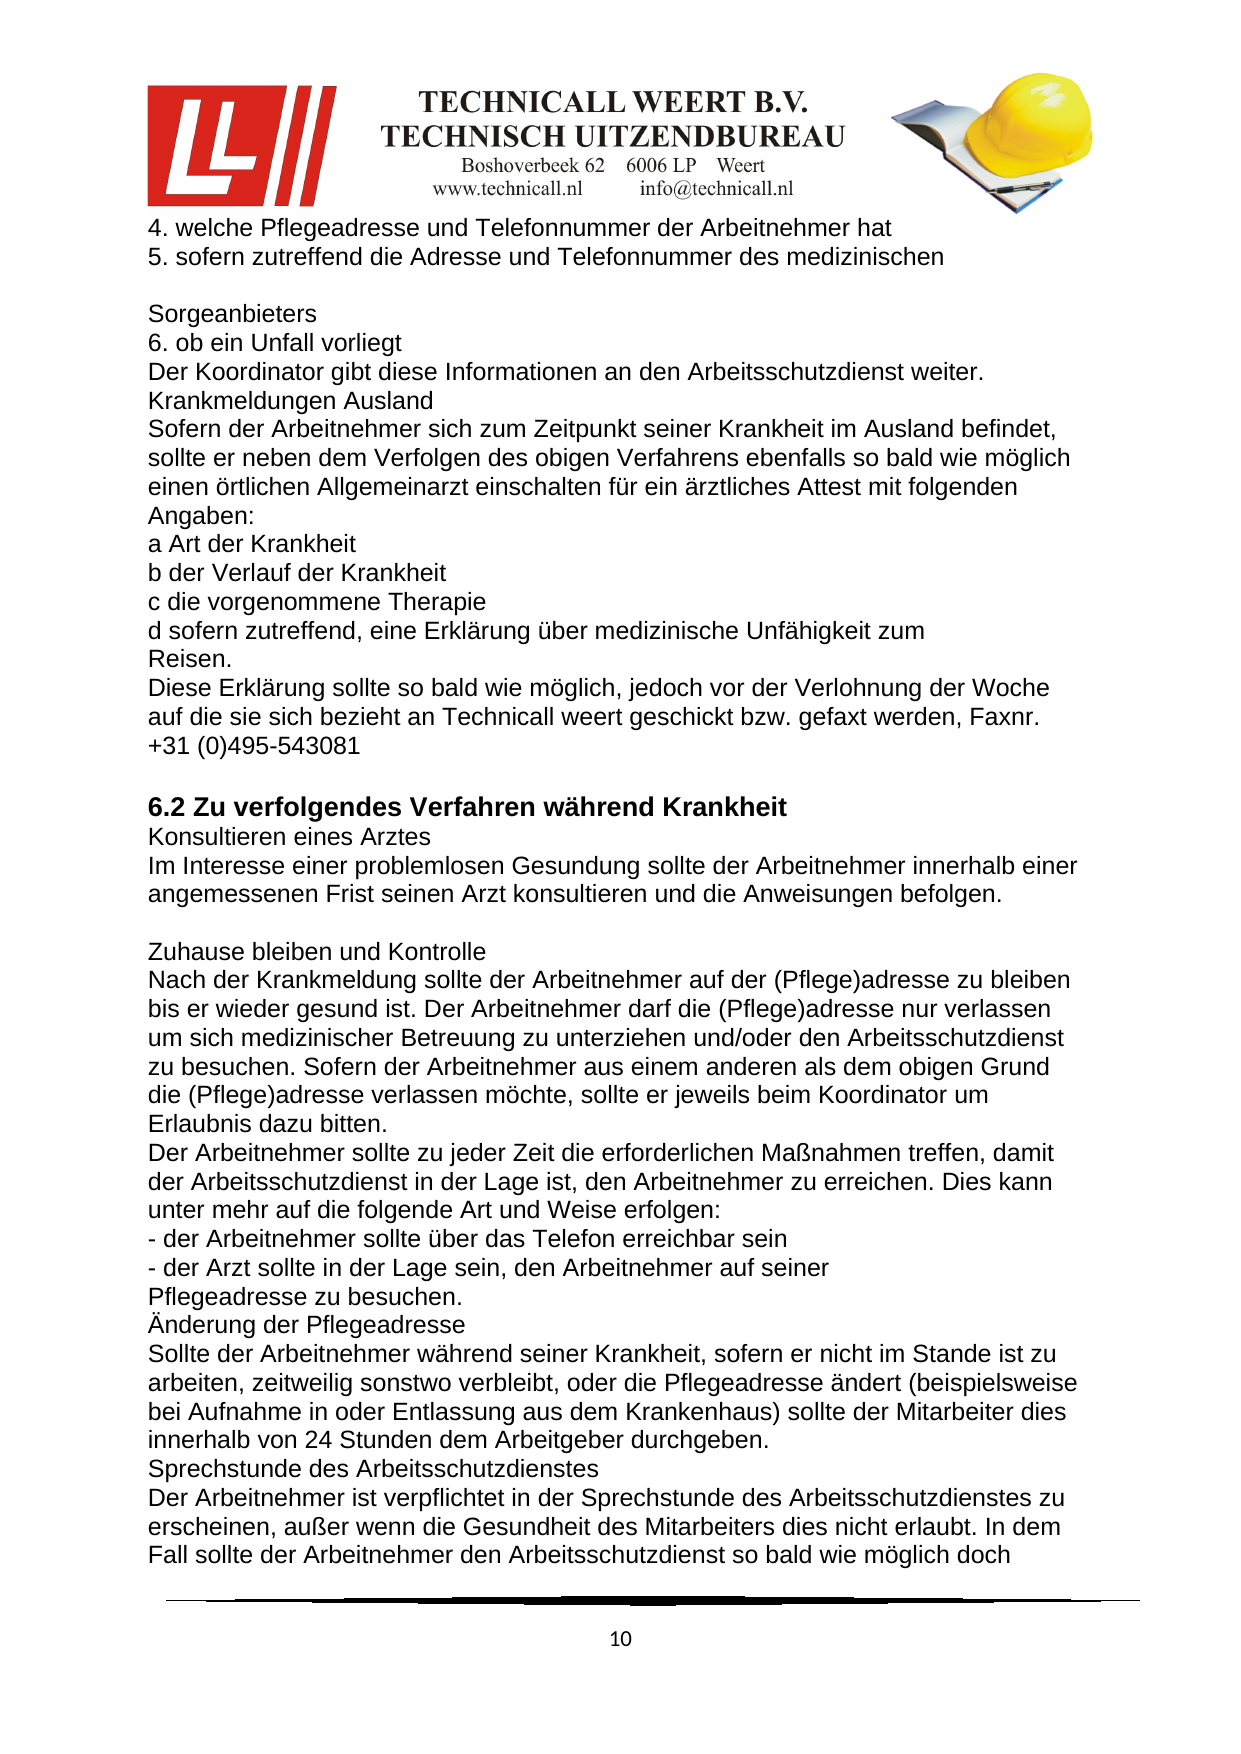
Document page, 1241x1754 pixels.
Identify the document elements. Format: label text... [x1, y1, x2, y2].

text innerhalb von 24 Stunden dem Arbeitgeber durchgeben. [148, 1425, 1093, 1454]
text Sprechstunde des Arbeitsschutzdienstes [148, 1454, 1093, 1483]
text erscheinen, außer wenn die Gesundheit des Mitarbeiters dies nicht erlaubt. In dem [148, 1512, 1093, 1540]
text c die vorgenommene Therapie [148, 587, 1093, 616]
text Zuhause bleiben und Kontrolle [148, 937, 1093, 965]
text Diese Erklärung sollte so bald wie möglich, jedoch vor der Verlohnung der Woche [148, 673, 1093, 702]
text bei Aufnahme in oder Entlassung aus dem Krankenhaus) sollte der Mitarbeiter dies [148, 1397, 1093, 1425]
text der Arbeitsschutzdienst in der Lage ist, den Arbeitnehmer zu erreichen. Dies kann [148, 1167, 1093, 1195]
text Sorgeanbieters [148, 299, 1093, 328]
text Der Koordinator gibt diese Informationen an den Arbeitsschutzdienst weiter. [148, 357, 1093, 386]
text Änderung der Pflegeadresse [148, 1310, 1093, 1339]
text 5. sofern zutreffend die Adresse und Telefonnummer des medizinischen [148, 242, 1093, 271]
text +31 (0)495-543081 [148, 731, 1093, 759]
text sollte er neben dem Verfolgen des obigen Verfahrens ebenfalls so bald wie möglich [148, 443, 1093, 472]
text Nach der Krankmeldung sollte der Arbeitnehmer auf der (Pflege)adresse zu bleiben [148, 965, 1093, 994]
text zu besuchen. Sofern der Arbeitnehmer aus einem anderen als dem obigen Grund [148, 1052, 1093, 1080]
text - der Arbeitnehmer sollte über das Telefon erreichbar sein [148, 1224, 1093, 1253]
text Fall sollte der Arbeitnehmer den Arbeitsschutzdienst so bald wie möglich doch [148, 1540, 1093, 1569]
text 6.2 Zu verfolgendes Verfahren während Krankheit [148, 791, 1093, 822]
picture [147, 73, 1093, 214]
text Pflegeadresse zu besuchen. [148, 1282, 1093, 1310]
text auf die sie sich bezieht an Technicall weert geschickt bzw. gefaxt werden, Faxnr. [148, 702, 1093, 731]
text Der Arbeitnehmer sollte zu jeder Zeit die erforderlichen Maßnahmen treffen, damit [148, 1138, 1093, 1167]
text um sich medizinischer Betreuung zu unterziehen und/oder den Arbeitsschutzdienst [148, 1023, 1093, 1052]
text - der Arzt sollte in der Lage sein, den Arbeitnehmer auf seiner [148, 1253, 1093, 1282]
text a Art der Krankheit [148, 529, 1093, 558]
text Konsultieren eines Arztes [148, 822, 1093, 851]
text Krankmeldungen Ausland [148, 386, 1093, 414]
text unter mehr auf die folgende Art und Weise erfolgen: [148, 1195, 1093, 1224]
text d sofern zutreffend, eine Erklärung über medizinische Unfähigkeit zum [148, 616, 1093, 644]
text Im Interesse einer problemlosen Gesundung sollte der Arbeitnehmer innerhalb einer [148, 851, 1093, 879]
text 4. welche Pflegeadresse und Telefonnummer der Arbeitnehmer hat [148, 214, 1093, 242]
text Sollte der Arbeitnehmer während seiner Krankheit, sofern er nicht im Stande ist zu [148, 1339, 1093, 1368]
text Reisen. [148, 644, 1093, 673]
text Erlaubnis dazu bitten. [148, 1109, 1093, 1138]
text bis er wieder gesund ist. Der Arbeitnehmer darf die (Pflege)adresse nur verlassen [148, 994, 1093, 1023]
text angemessenen Frist seinen Arzt konsultieren und die Anweisungen befolgen. [148, 879, 1093, 908]
text Angaben: [148, 501, 1093, 529]
text 6. ob ein Unfall vorliegt [148, 328, 1093, 357]
text Sofern der Arbeitnehmer sich zum Zeitpunkt seiner Krankheit im Ausland befindet, [148, 414, 1093, 443]
text b der Verlauf der Krankheit [148, 558, 1093, 587]
text Der Arbeitnehmer ist verpflichtet in der Sprechstunde des Arbeitsschutzdienstes zu [148, 1483, 1093, 1512]
text arbeiten, zeitweilig sonstwo verbleibt, oder die Pflegeadresse ändert (beispielsweise [148, 1368, 1093, 1397]
text einen örtlichen Allgemeinarzt einschalten für ein ärztliches Attest mit folgenden [148, 472, 1093, 501]
text die (Pflege)adresse verlassen möchte, sollte er jeweils beim Koordinator um [148, 1080, 1093, 1109]
